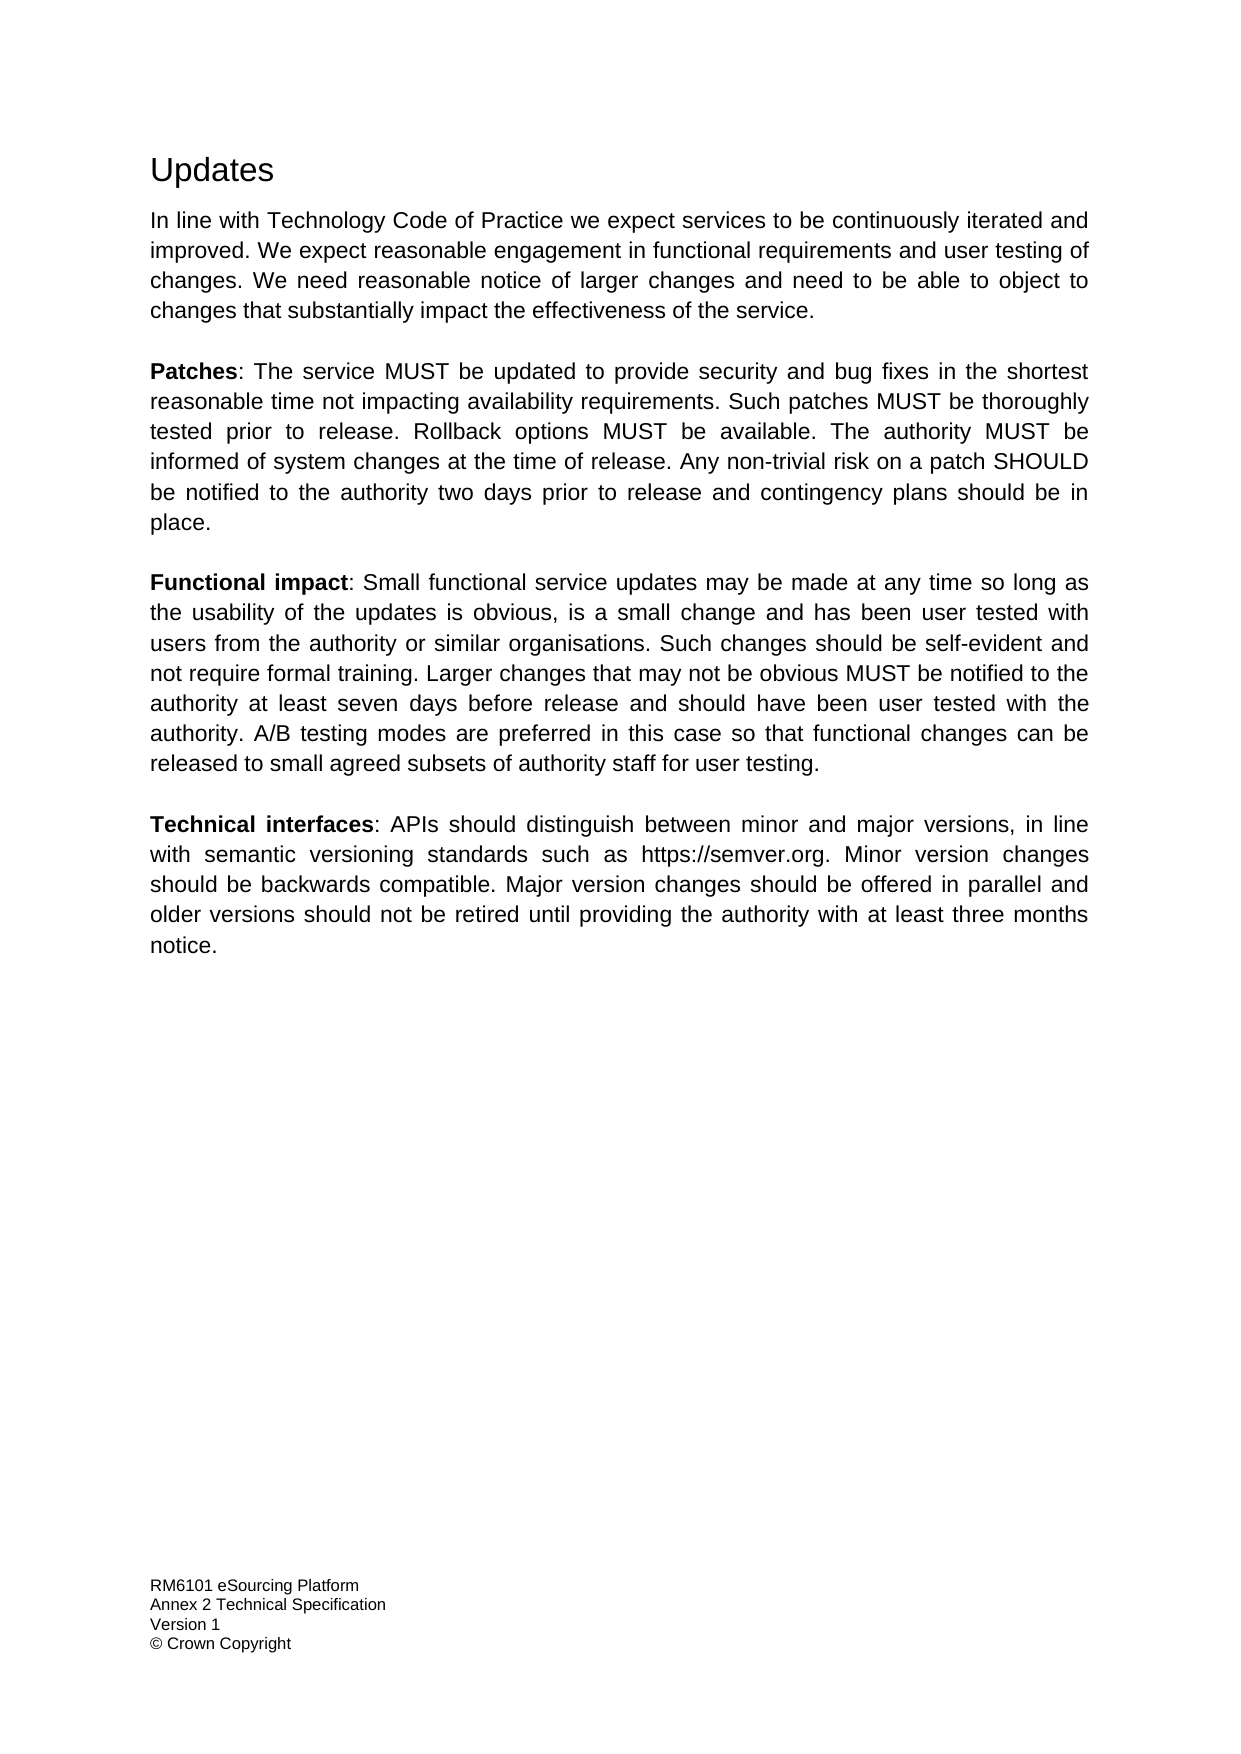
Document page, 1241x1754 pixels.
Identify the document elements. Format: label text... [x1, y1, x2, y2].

text Functional impact: Small functional service updates may be made at any time so long as the usability of the updates is obvious, is a small change and has been user tested with users from the authority or similar organisations. Such changes should be self-evident and not require formal training. Larger changes that may not be obvious MUST be notified to the authority at least seven days before release and should have been user tested with the authority. A/B testing modes are preferred in this case so that functional changes can be released to small agreed subsets of authority staff for user testing. [150, 569, 1090, 777]
text In line with Technology Code of Practice we expect services to be continuously iterated and improved. We expect reasonable engagement in functional requirements and user testing of changes. We need reasonable notice of larger changes and need to be able to object to changes that substantially impact the effectiveness of the service. [150, 207, 1090, 324]
text Technical interfaces: APIs should distinguish between minor and major versions, in line with semantic versioning standards such as https://semver.org. Minor version changes should be backwards compatible. Major version changes should be offered in parallel and older versions should not be retired until providing the authority with at least three months notice. [150, 811, 1090, 958]
subtitle Updates [150, 150, 1090, 188]
text Patches: The service MUST be updated to provide security and bug fixes in the shortest reasonable time not impacting availability requirements. Such patches MUST be thoroughly tested prior to release. Rollback options MUST be available. The authority MUST be informed of system changes at the time of release. Any non-trivial risk on a patch SHOULD be notified to the authority two days prior to release and contingency plans should be in place. [150, 358, 1090, 535]
